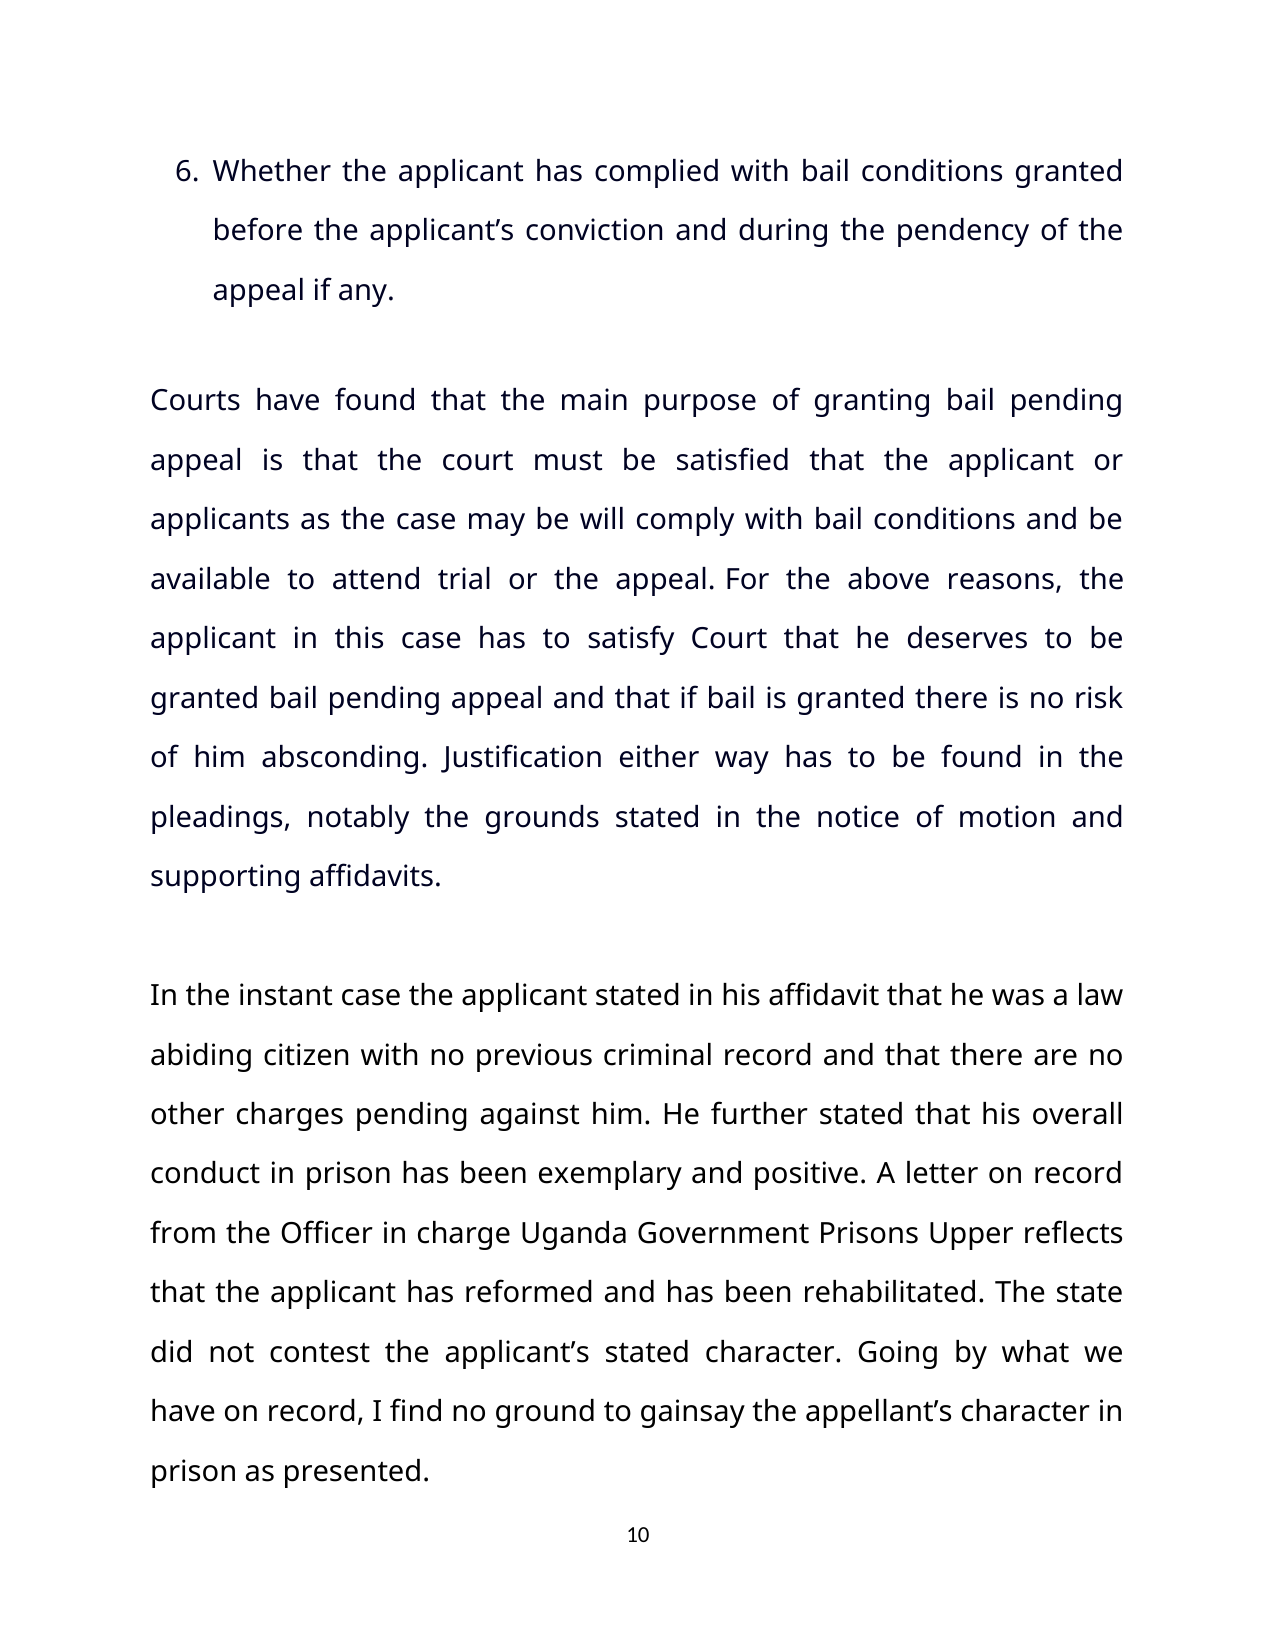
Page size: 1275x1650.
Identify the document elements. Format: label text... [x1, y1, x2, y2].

text In the instant case the applicant stated in his affidavit that he was a law abiding citizen with no previous criminal record and that there are no other charges pending against him. He further stated that his overall conduct in prison has been exemplary and positive. A letter on record from the Officer in charge Uganda Government Prisons Upper reflects that the applicant has reformed and has been rehabilitated. The state did not contest the applicant’s stated character. Going by what we have on record, I find no ground to gainsay the appellant’s character in prison as presented. [150, 974, 1125, 1490]
list Whether the applicant has complied with bail conditions granted before the applicant’s conviction and during the pendency of the appeal if any. [175, 150, 1125, 309]
text Courts have found that the main purpose of granting bail pending appeal is that the court must be satisfied that the applicant or applicants as the case may be will comply with bail conditions and be available to attend trial or the appeal. For the above reasons, the applicant in this case has to satisfy Court that he deserves to be granted bail pending appeal and that if bail is granted there is no risk of him absconding. Justification either way has to be found in the pleadings, notably the grounds stated in the notice of motion and supporting affidavits. [150, 379, 1125, 895]
